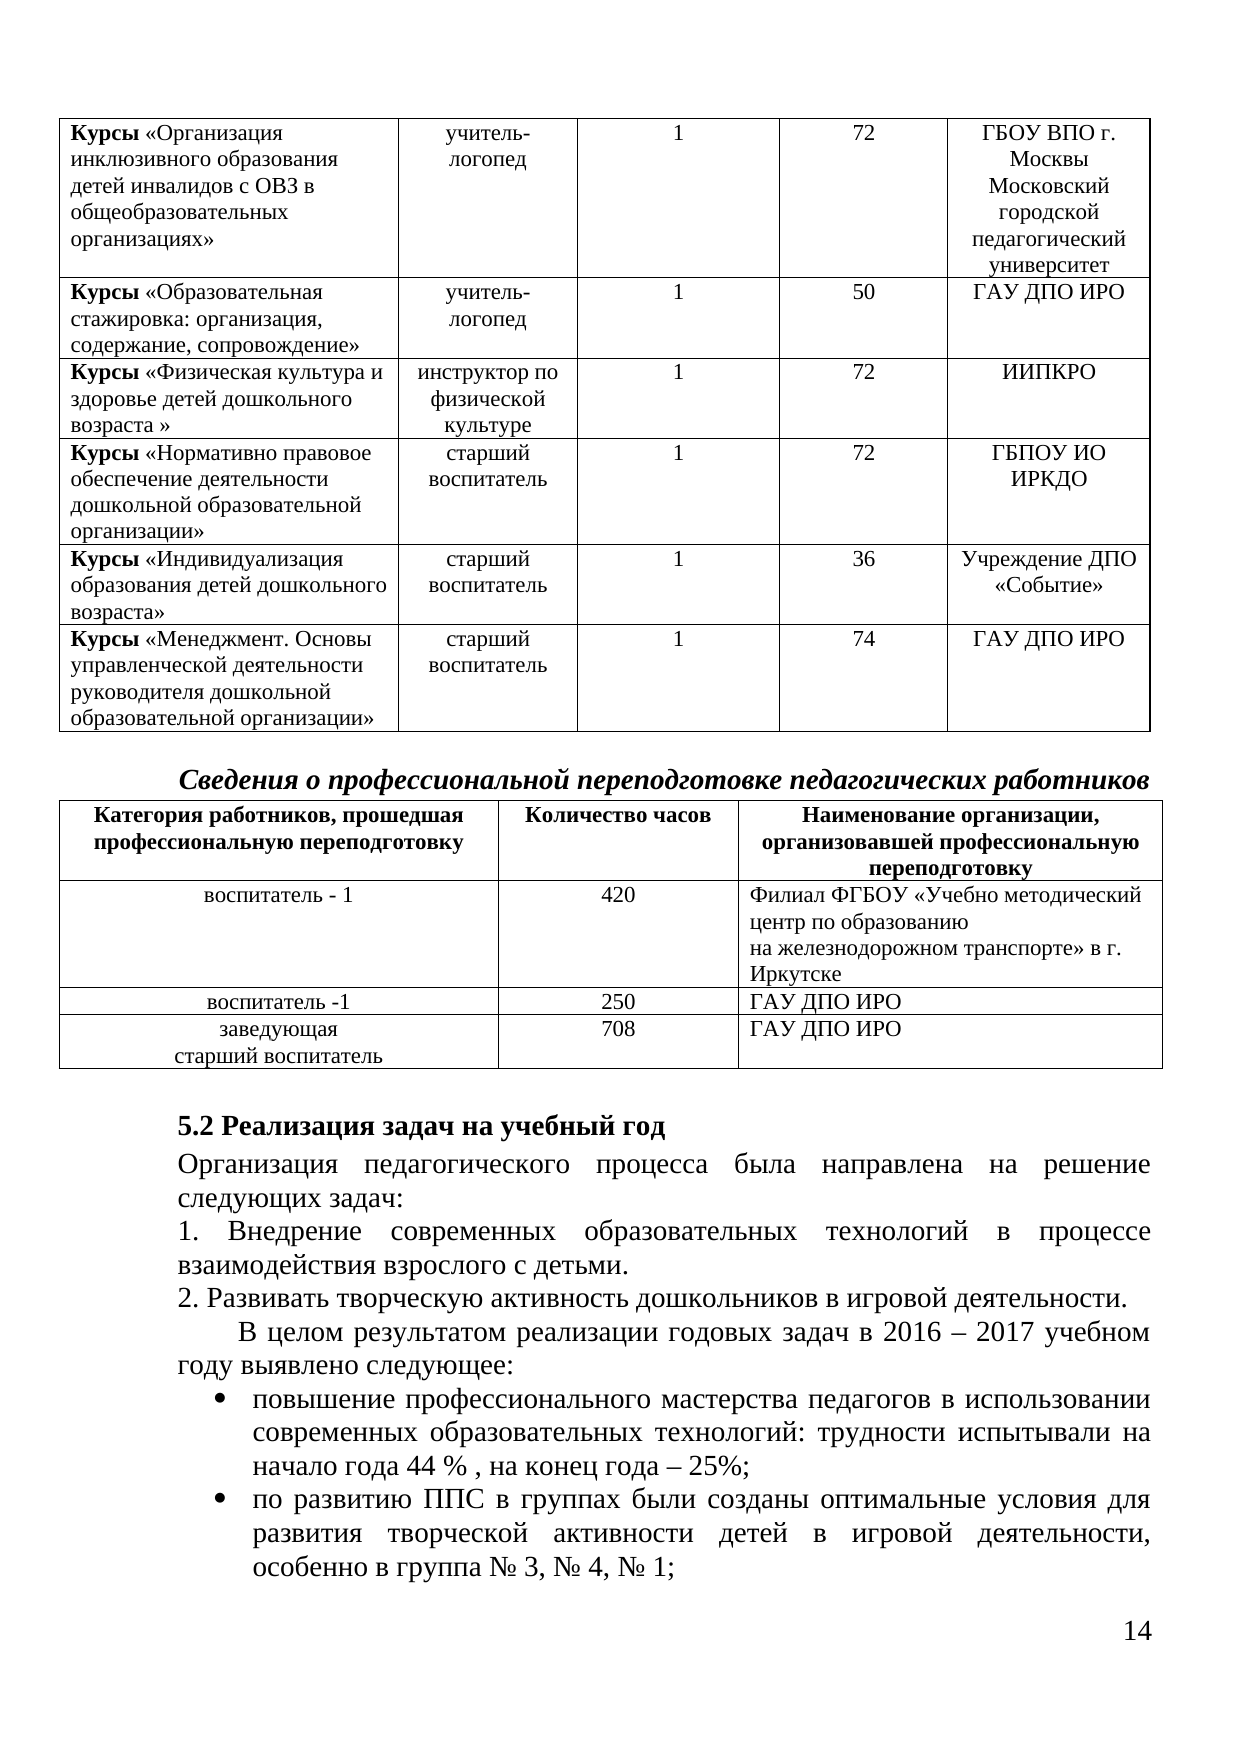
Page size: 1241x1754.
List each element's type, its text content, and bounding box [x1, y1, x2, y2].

table_cell старший воспитатель [399, 625, 577, 731]
table_cell Курсы «Образовательная стажировка: организация, содержание, сопровождение» [60, 278, 398, 357]
table_cell старший воспитатель [399, 439, 577, 544]
table_cell Курсы «Индивидуализация образования детей дошкольного возраста» [60, 545, 398, 624]
table_cell 72 [780, 359, 947, 437]
table_cell 1 [578, 545, 779, 624]
table_cell 708 [499, 1015, 738, 1068]
table_header Наименование организации, организовавшей профессиональную переподготовку [739, 801, 1162, 880]
text 1. Внедрение современных образовательных технологий в процессе взаимодействия взрослого с детьми. [177, 1213, 1152, 1280]
table_cell 36 [780, 545, 947, 624]
text Сведения о профессиональной переподготовке педагогических работников [177, 762, 1152, 795]
table_cell Учреждение ДПО «Событие» [948, 545, 1149, 624]
table_cell 72 [780, 119, 947, 277]
text В целом результатом реализации годовых задач в 2016 – 2017 учебном году выявлено следующее: [177, 1314, 1152, 1381]
table_cell воспитатель - 1 [60, 881, 498, 987]
table_cell 74 [780, 625, 947, 731]
table_cell 1 [578, 439, 779, 544]
text Организация педагогического процесса была направлена на решение следующих задач: [177, 1146, 1152, 1213]
table_cell 1 [578, 359, 779, 437]
table_cell Курсы «Менеджмент. Основы управленческой деятельности руководителя дошкольной образовательной организации» [60, 625, 398, 731]
table_cell 1 [578, 119, 779, 277]
list повышение профессионального мастерства педагогов в использовании современных образовательных технологий: трудности испытывали на начало года 44 % , на конец года – 25%; [215, 1381, 1152, 1482]
table_cell ИИПКРО [948, 359, 1149, 437]
table_cell Курсы «Организация инклюзивного образования детей инвалидов с ОВЗ в общеобразовательных организациях» [60, 119, 398, 277]
table_cell ГБПОУ ИО ИРКДО [948, 439, 1149, 544]
table_cell 250 [499, 988, 738, 1014]
table_cell ГАУ ДПО ИРО [739, 1015, 1162, 1068]
table_cell Курсы «Физическая культура и здоровье детей дошкольного возраста » [60, 359, 398, 437]
table_cell 72 [780, 439, 947, 544]
table_cell ГАУ ДПО ИРО [948, 278, 1149, 357]
table_cell ГАУ ДПО ИРО [739, 988, 1162, 1014]
table_cell ГБОУ ВПО г. Москвы Московский городской педагогический университет [948, 119, 1149, 277]
table_cell Курсы «Нормативно правовое обеспечение деятельности дошкольной образовательной организации» [60, 439, 398, 544]
table_cell инструктор по физической культуре [399, 359, 577, 437]
table_cell заведующая старший воспитатель [60, 1015, 498, 1068]
table_cell 420 [499, 881, 738, 987]
table_header Количество часов [499, 801, 738, 880]
table_cell 1 [578, 278, 779, 357]
text 2. Развивать творческую активность дошкольников в игровой деятельности. [177, 1280, 1152, 1314]
table_cell 1 [578, 625, 779, 731]
table_header Категория работников, прошедшая профессиональную переподготовку [60, 801, 498, 880]
list по развитию ППС в группах были созданы оптимальные условия для развития творческой активности детей в игровой деятельности, особенно в группа № 3, № 4, № 1; [215, 1482, 1152, 1582]
table_cell старший воспитатель [399, 545, 577, 624]
table_cell учитель-логопед [399, 119, 577, 277]
table_cell 50 [780, 278, 947, 357]
table_cell ГАУ ДПО ИРО [948, 625, 1149, 731]
table_cell учитель-логопед [399, 278, 577, 357]
table_cell Филиал ФГБОУ «Учебно методический центр по образованию на железнодорожном транспорте» в г. Иркутске [739, 881, 1162, 987]
text 5.2 Реализация задач на учебный год [177, 1108, 1152, 1141]
table_cell воспитатель -1 [60, 988, 498, 1014]
